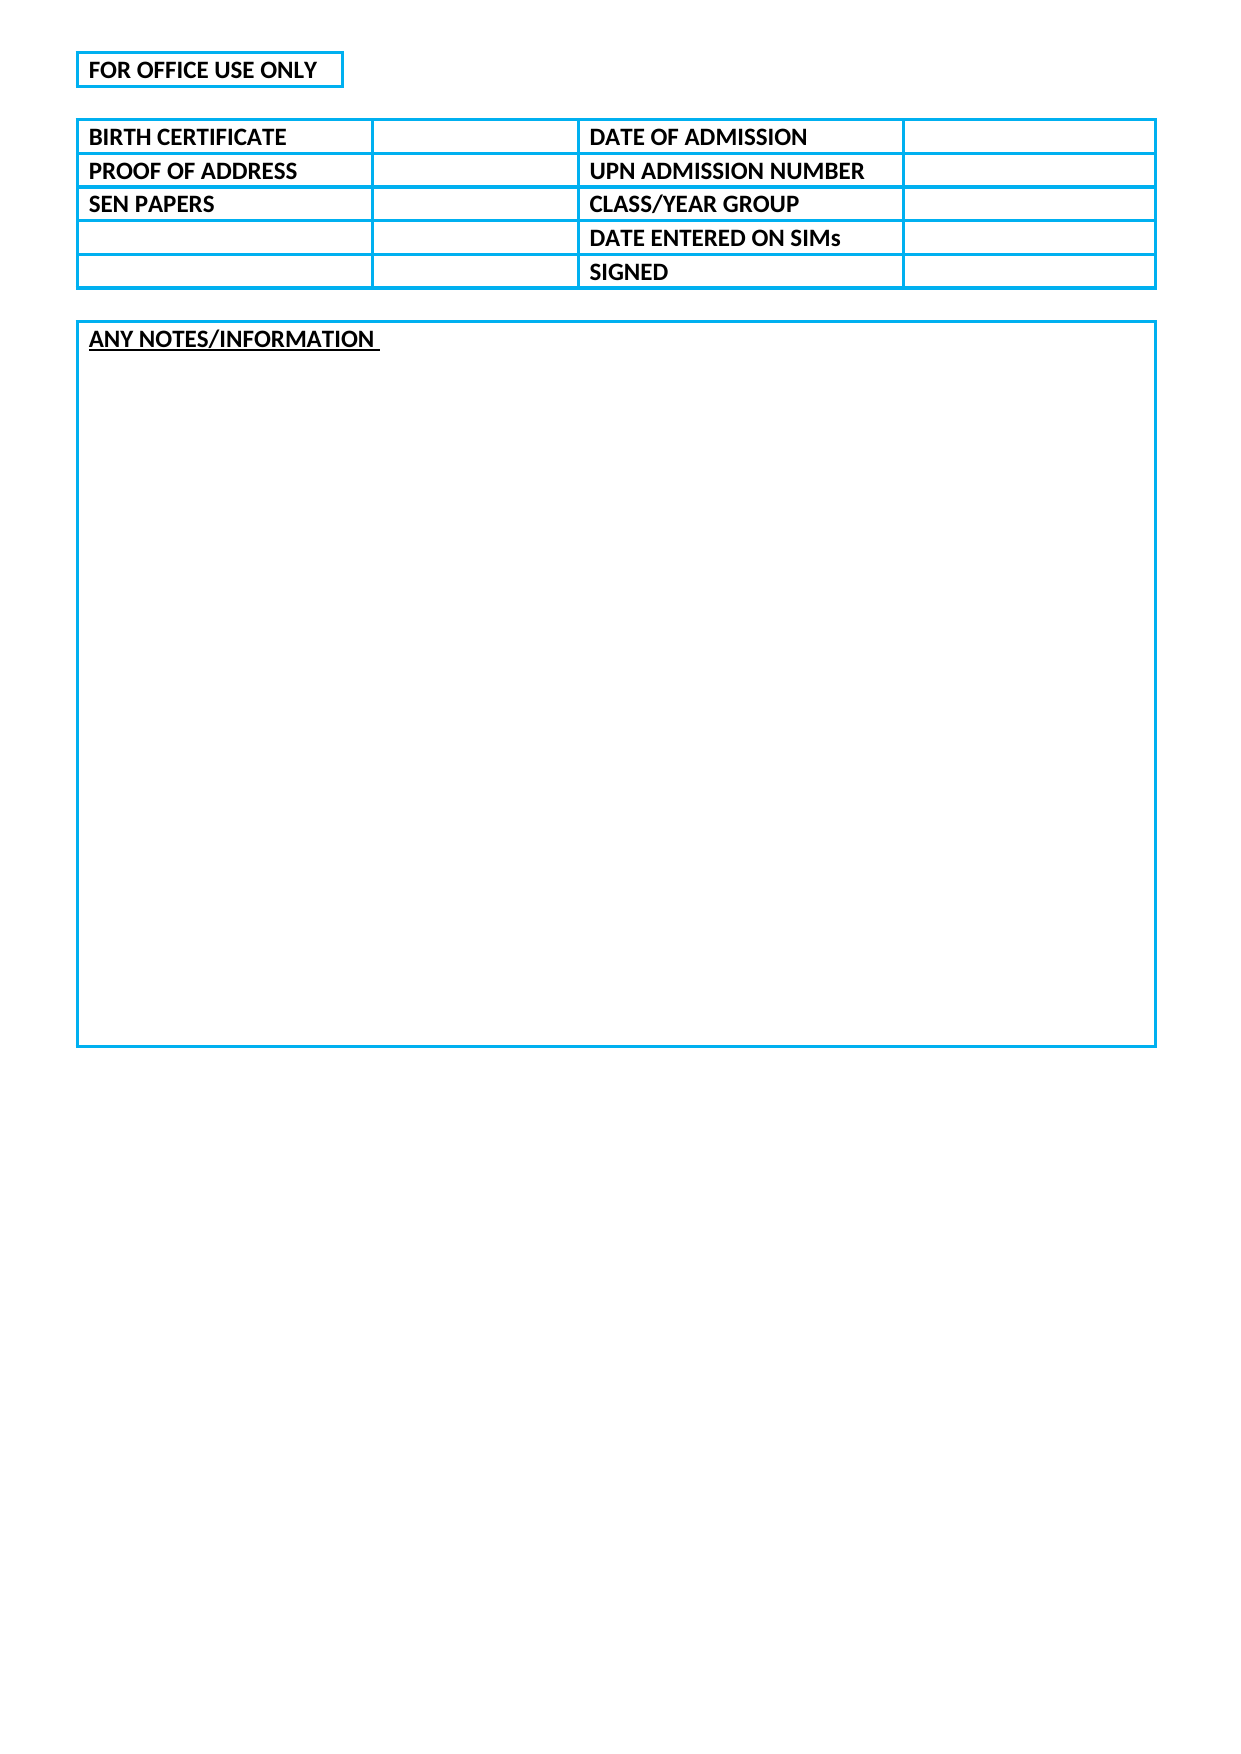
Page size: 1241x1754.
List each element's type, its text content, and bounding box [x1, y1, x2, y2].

table_cell UPN ADMISSION NUMBER [580, 155, 902, 185]
table_header ANY NOTES/INFORMATION [79, 323, 1154, 1045]
table_cell [374, 222, 577, 253]
table_cell [905, 222, 1154, 253]
table_cell [905, 189, 1154, 219]
table_header DATE OF ADMISSION [580, 121, 902, 152]
table_cell [374, 155, 577, 185]
table_cell [79, 256, 371, 286]
table_cell [79, 222, 371, 253]
table_cell [905, 256, 1154, 286]
table_cell [374, 256, 577, 286]
table_header BIRTH CERTIFICATE [79, 121, 371, 152]
table_cell DATE ENTERED ON SIMs [580, 222, 902, 253]
table_cell SIGNED [580, 256, 902, 286]
table_header [905, 121, 1154, 152]
table_cell [374, 189, 577, 219]
table_cell SEN PAPERS [79, 189, 371, 219]
table_header FOR OFFICE USE ONLY [79, 54, 341, 84]
table_cell CLASS/YEAR GROUP [580, 189, 902, 219]
table_cell PROOF OF ADDRESS [79, 155, 371, 185]
table_header [374, 121, 577, 152]
table_cell [905, 155, 1154, 185]
